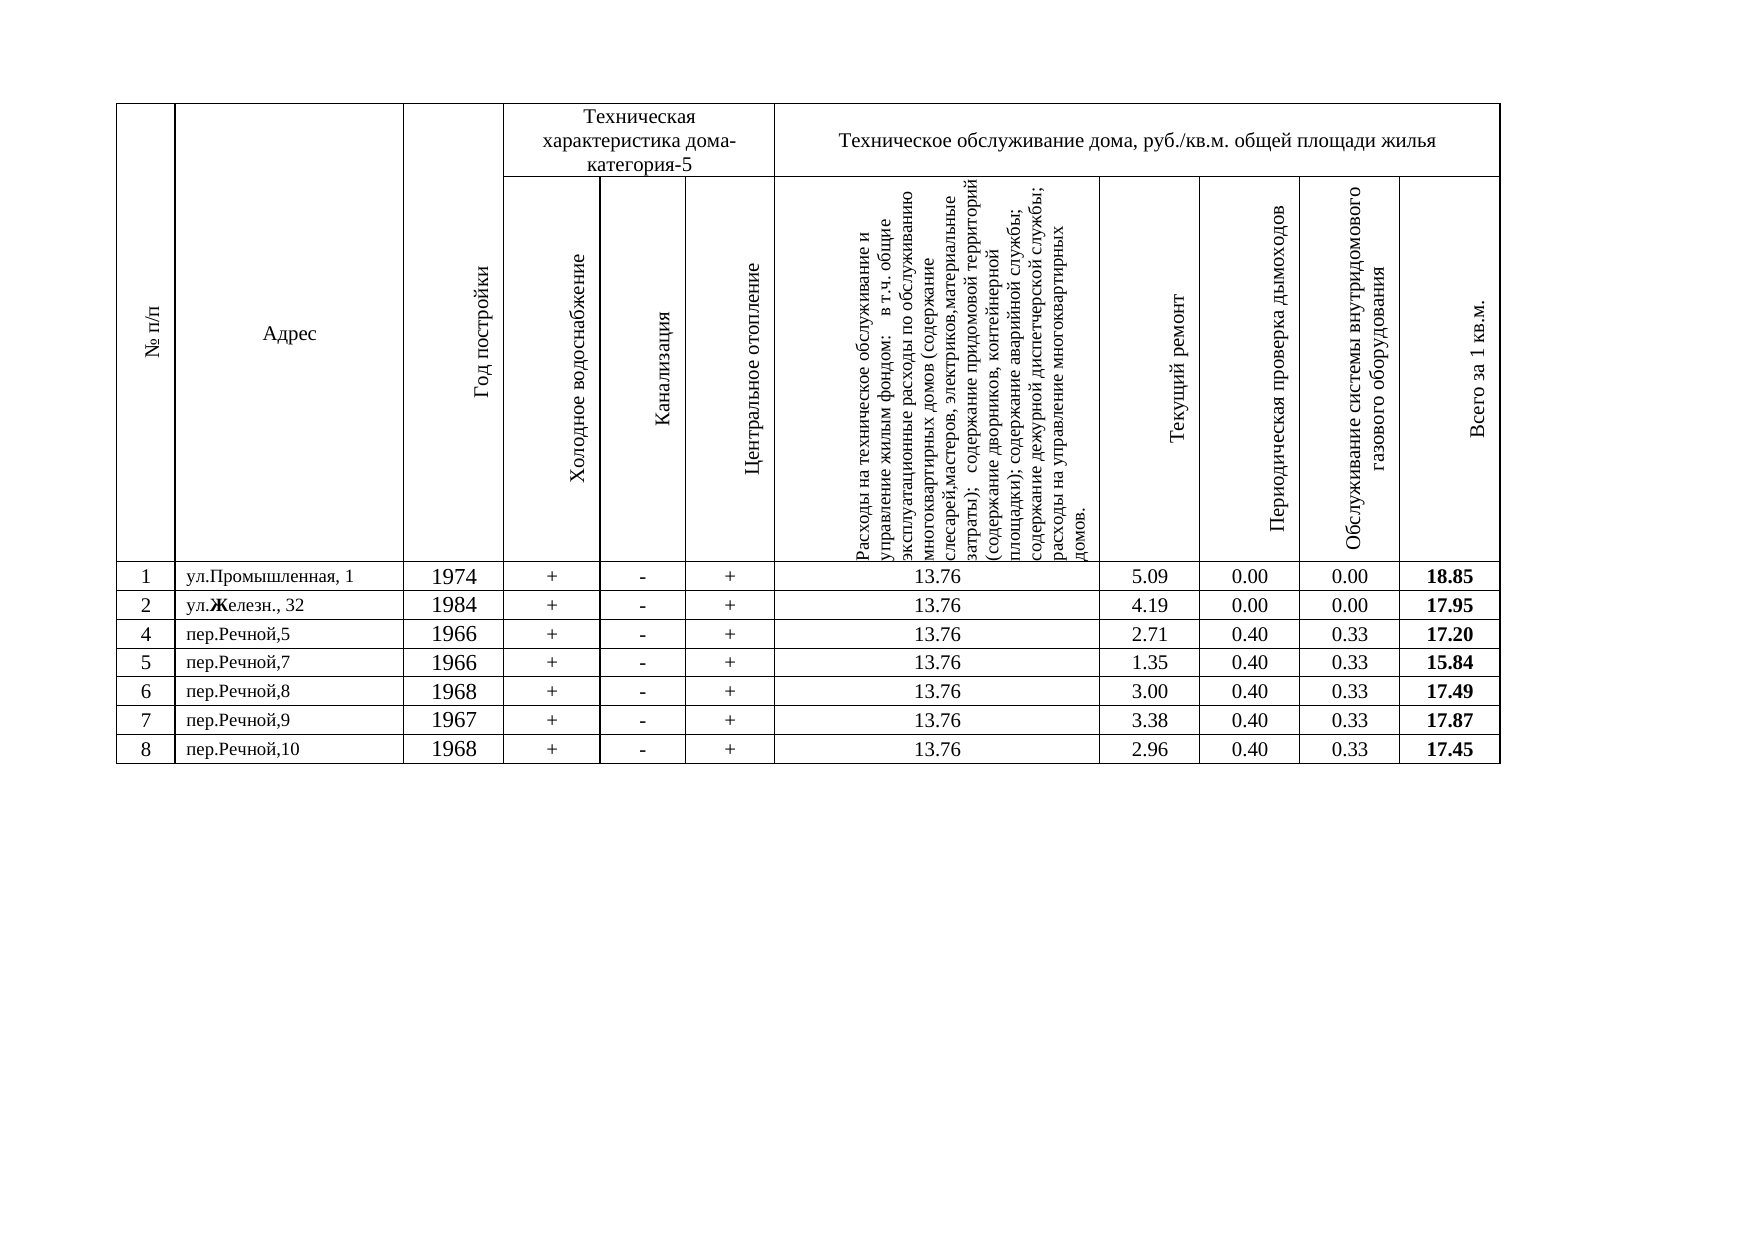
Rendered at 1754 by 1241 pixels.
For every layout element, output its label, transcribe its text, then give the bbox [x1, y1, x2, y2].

table_header Адрес [176, 104, 403, 561]
table_cell Канализация [601, 177, 685, 561]
table_cell 0.40 [1200, 620, 1299, 647]
table_cell 18.85 [1400, 562, 1499, 590]
table_cell + [504, 735, 599, 762]
table_cell Всего за 1 кв.м. [1400, 177, 1499, 561]
table_cell - [601, 591, 685, 619]
table_cell 0.00 [1300, 562, 1399, 590]
table_cell 4 [117, 620, 174, 647]
table_cell + [504, 706, 599, 734]
table_cell 1 [117, 562, 174, 590]
table_cell + [686, 591, 774, 619]
table_cell пер.Речной,8 [176, 677, 403, 705]
table_cell пер.Речной,9 [176, 706, 403, 734]
table_cell 1966 [404, 620, 503, 647]
table_cell 13.76 [775, 649, 1099, 676]
table_cell 0.40 [1200, 706, 1299, 734]
table_cell 6 [117, 677, 174, 705]
table_cell 8 [117, 735, 174, 762]
table_cell 5.09 [1100, 562, 1199, 590]
table_cell 0.40 [1200, 677, 1299, 705]
table_cell 0.33 [1300, 706, 1399, 734]
table_cell 5 [117, 649, 174, 676]
table_cell 13.76 [775, 562, 1099, 590]
table_cell 1967 [404, 706, 503, 734]
table_cell + [504, 591, 599, 619]
table_cell 15.84 [1400, 649, 1499, 676]
table_cell 1.35 [1100, 649, 1199, 676]
table_cell 0.00 [1200, 562, 1299, 590]
table_cell - [601, 706, 685, 734]
table_cell 0.33 [1300, 735, 1399, 762]
table_cell 17.87 [1400, 706, 1499, 734]
table_cell + [686, 562, 774, 590]
table_header Год постройки [404, 104, 503, 561]
table_cell 3.38 [1100, 706, 1199, 734]
table_cell 13.76 [775, 735, 1099, 762]
table_cell 1984 [404, 591, 503, 619]
table_cell 13.76 [775, 620, 1099, 647]
table_cell 17.49 [1400, 677, 1499, 705]
table_cell 0.33 [1300, 677, 1399, 705]
table_cell 0.40 [1200, 649, 1299, 676]
table_cell + [686, 735, 774, 762]
table_cell ул.Железн., 32 [176, 591, 403, 619]
table_cell 1968 [404, 735, 503, 762]
table_cell 3.00 [1100, 677, 1199, 705]
table_cell - [601, 562, 685, 590]
table_cell - [601, 649, 685, 676]
table_cell 0.33 [1300, 620, 1399, 647]
table_cell Холодное водоснабжение [504, 177, 599, 561]
table_cell 2 [117, 591, 174, 619]
table_cell 7 [117, 706, 174, 734]
table_cell 13.76 [775, 677, 1099, 705]
table_cell 1974 [404, 562, 503, 590]
table_cell Текущий ремонт [1100, 177, 1199, 561]
table_cell 13.76 [775, 706, 1099, 734]
table_cell пер.Речной,10 [176, 735, 403, 762]
table_cell 17.20 [1400, 620, 1499, 647]
table_header Техническое обслуживание дома, руб./кв.м. общей площади жилья [775, 104, 1499, 176]
table_cell + [504, 562, 599, 590]
table_cell 17.45 [1400, 735, 1499, 762]
table_cell пер.Речной,7 [176, 649, 403, 676]
table_cell + [504, 649, 599, 676]
table_cell 0.00 [1200, 591, 1299, 619]
table_cell Обслуживание системы внутридомового газового оборудования [1300, 177, 1399, 561]
table_cell + [686, 620, 774, 647]
table_cell Центральное отопление [686, 177, 774, 561]
table_cell 0.40 [1200, 735, 1299, 762]
table_cell + [686, 649, 774, 676]
table_cell - [601, 620, 685, 647]
table_header Техническая характеристика дома-категория-5 [504, 104, 774, 176]
table_cell Расходы на техническое обслуживание и управление жилым фондом: в т.ч. общие эксплуатационные расходы по обслуживанию многоквартирных домов (содержание слесарей,мастеров, электриков,материальные затраты); содержание придомовой территорий (содержание дворников, контейнерной площадки); содержание аварийной службы; содержание дежурной диспетчерской службы; расходы на управление многоквартирных домов. [775, 177, 1099, 561]
table_cell ул.Промышленная, 1 [176, 562, 403, 590]
table_cell + [686, 706, 774, 734]
table_cell + [504, 620, 599, 647]
table_cell Периодическая проверка дымоходов [1200, 177, 1299, 561]
table_cell - [601, 735, 685, 762]
table_cell 13.76 [775, 591, 1099, 619]
table_header № п/п [117, 104, 174, 561]
table_cell 1966 [404, 649, 503, 676]
table_cell 17.95 [1400, 591, 1499, 619]
table_cell 1968 [404, 677, 503, 705]
table_cell + [504, 677, 599, 705]
table_cell пер.Речной,5 [176, 620, 403, 647]
table_cell 0.33 [1300, 649, 1399, 676]
table_cell - [601, 677, 685, 705]
table_cell 2.96 [1100, 735, 1199, 762]
table_cell 2.71 [1100, 620, 1199, 647]
table_cell + [686, 677, 774, 705]
table_cell 0.00 [1300, 591, 1399, 619]
table_cell 4.19 [1100, 591, 1199, 619]
